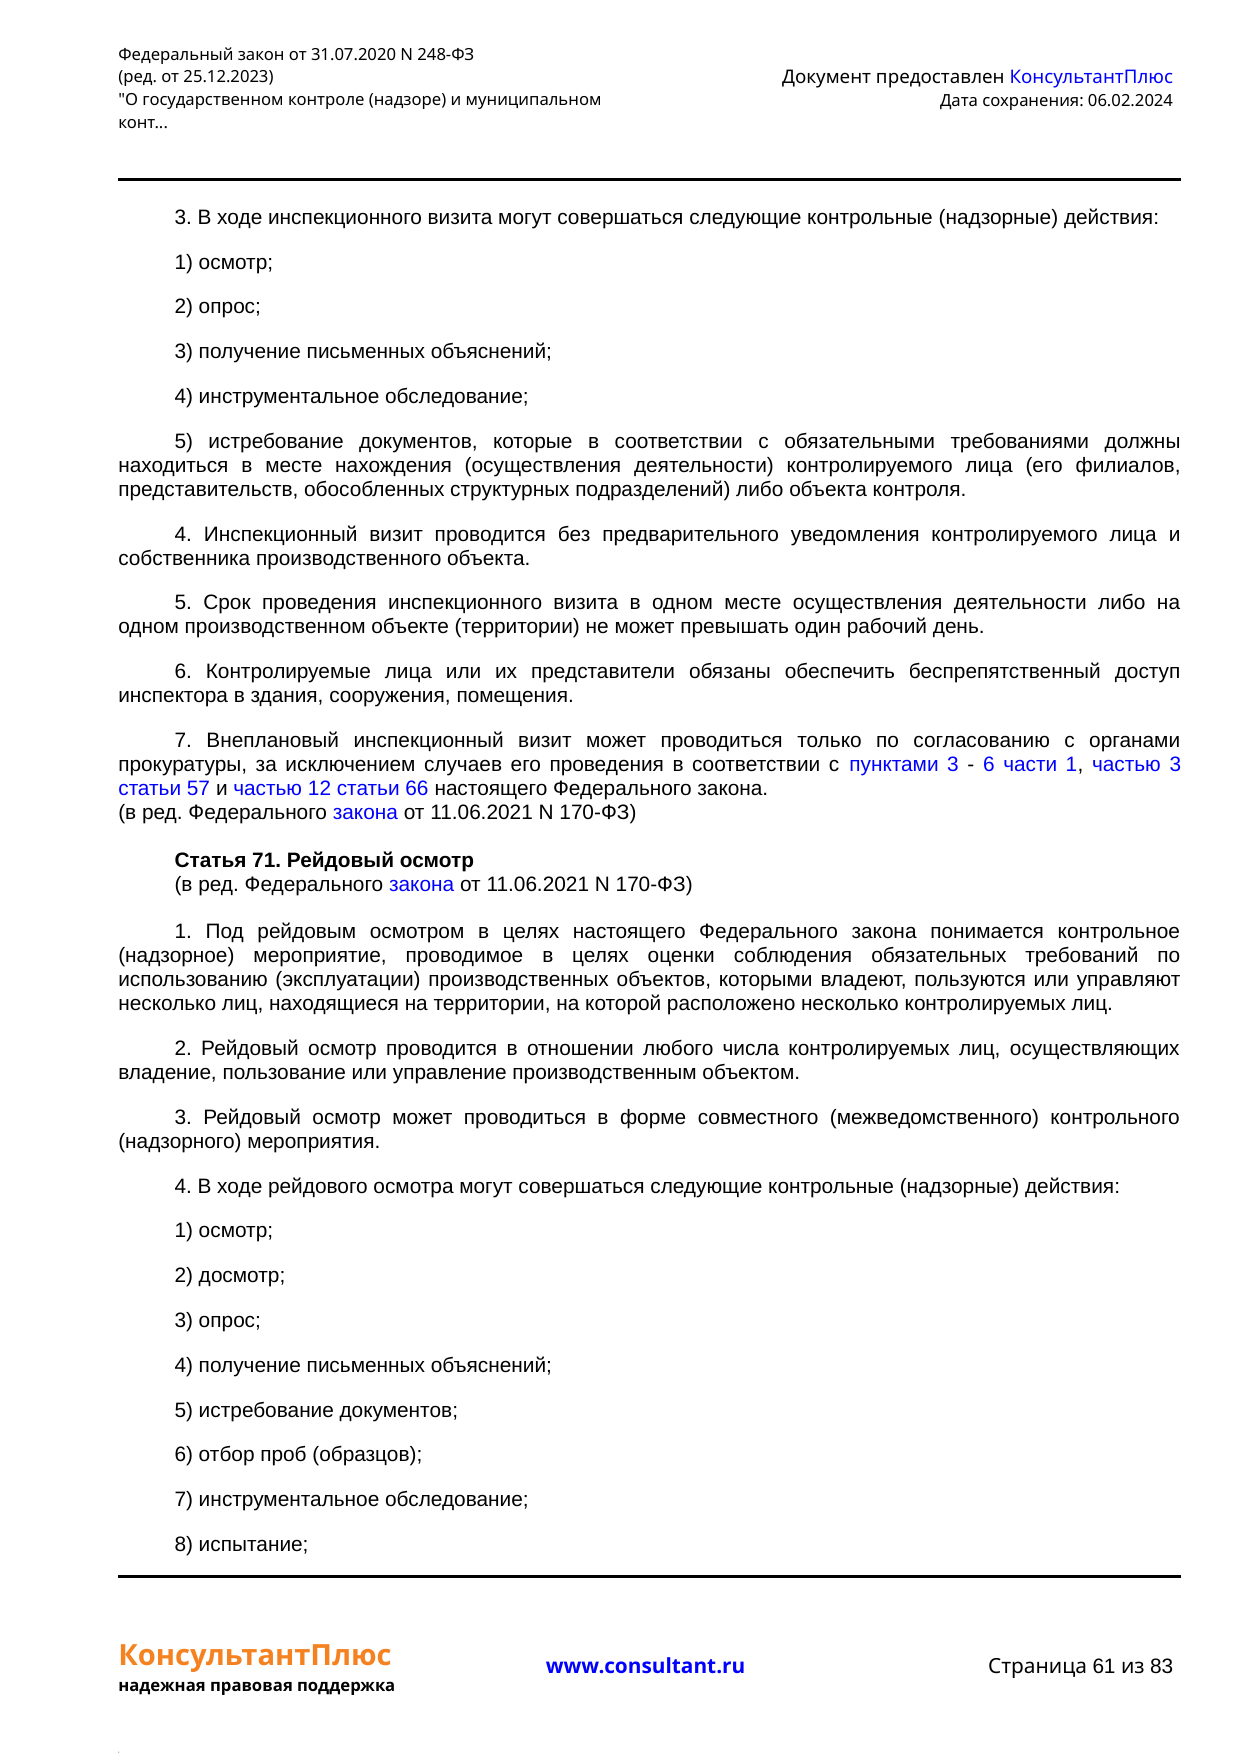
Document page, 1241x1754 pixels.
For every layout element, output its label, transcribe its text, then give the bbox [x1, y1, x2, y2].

text 3. В ходе инспекционного визита могут совершаться следующие контрольные (надзорные) действия: [118, 205, 1181, 229]
text 4. В ходе рейдового осмотра могут совершаться следующие контрольные (надзорные) действия: [118, 1173, 1181, 1197]
text 2. Рейдовый осмотр проводится в отношении любого числа контролируемых лиц, осуществляющих владение, пользование или управление производственным объектом. [118, 1036, 1181, 1084]
text 3. Рейдовый осмотр может проводиться в форме совместного (межведомственного) контрольного (надзорного) мероприятия. [118, 1105, 1181, 1153]
text 2) досмотр; [118, 1263, 1181, 1287]
text 6. Контролируемые лица или их представители обязаны обеспечить беспрепятственный доступ инспектора в здания, сооружения, помещения. [118, 659, 1181, 707]
text 5) истребование документов, которые в соответствии с обязательными требованиями должны находиться в месте нахождения (осуществления деятельности) контролируемого лица (его филиалов, представительств, обособленных структурных подразделений) либо объекта контроля. [118, 429, 1181, 501]
text (в ред. Федерального закона от 11.06.2021 N 170-ФЗ) [118, 871, 1181, 895]
text 6) отбор проб (образцов); [118, 1442, 1181, 1466]
text 3) получение письменных объяснений; [118, 339, 1181, 363]
text 4) получение письменных объяснений; [118, 1353, 1181, 1377]
text 7. Внеплановый инспекционный визит может проводиться только по согласованию с органами прокуратуры, за исключением случаев его проведения в соответствии с пунктами 3 - 6 части 1, частью 3 статьи 57 и частью 12 статьи 66 настоящего Федерального закона. [118, 728, 1181, 799]
text 1) осмотр; [118, 1218, 1181, 1242]
text (в ред. Федерального закона от 11.06.2021 N 170-ФЗ) [118, 799, 1181, 823]
text 8) испытание; [118, 1532, 1181, 1556]
title Статья 71. Рейдовый осмотр [118, 847, 1181, 871]
text 3) опрос; [118, 1308, 1181, 1332]
text 1) осмотр; [118, 249, 1181, 273]
text 5) истребование документов; [118, 1397, 1181, 1421]
text 5. Срок проведения инспекционного визита в одном месте осуществления деятельности либо на одном производственном объекте (территории) не может превышать один рабочий день. [118, 590, 1181, 638]
text 4. Инспекционный визит проводится без предварительного уведомления контролируемого лица и собственника производственного объекта. [118, 521, 1181, 569]
text 1. Под рейдовым осмотром в целях настоящего Федерального закона понимается контрольное (надзорное) мероприятие, проводимое в целях оценки соблюдения обязательных требований по использованию (эксплуатации) производственных объектов, которыми владеют, пользуются или управляют несколько лиц, находящиеся на территории, на которой расположено несколько контролируемых лиц. [118, 919, 1181, 1015]
text 4) инструментальное обследование; [118, 384, 1181, 408]
text 2) опрос; [118, 294, 1181, 318]
text 7) инструментальное обследование; [118, 1487, 1181, 1511]
